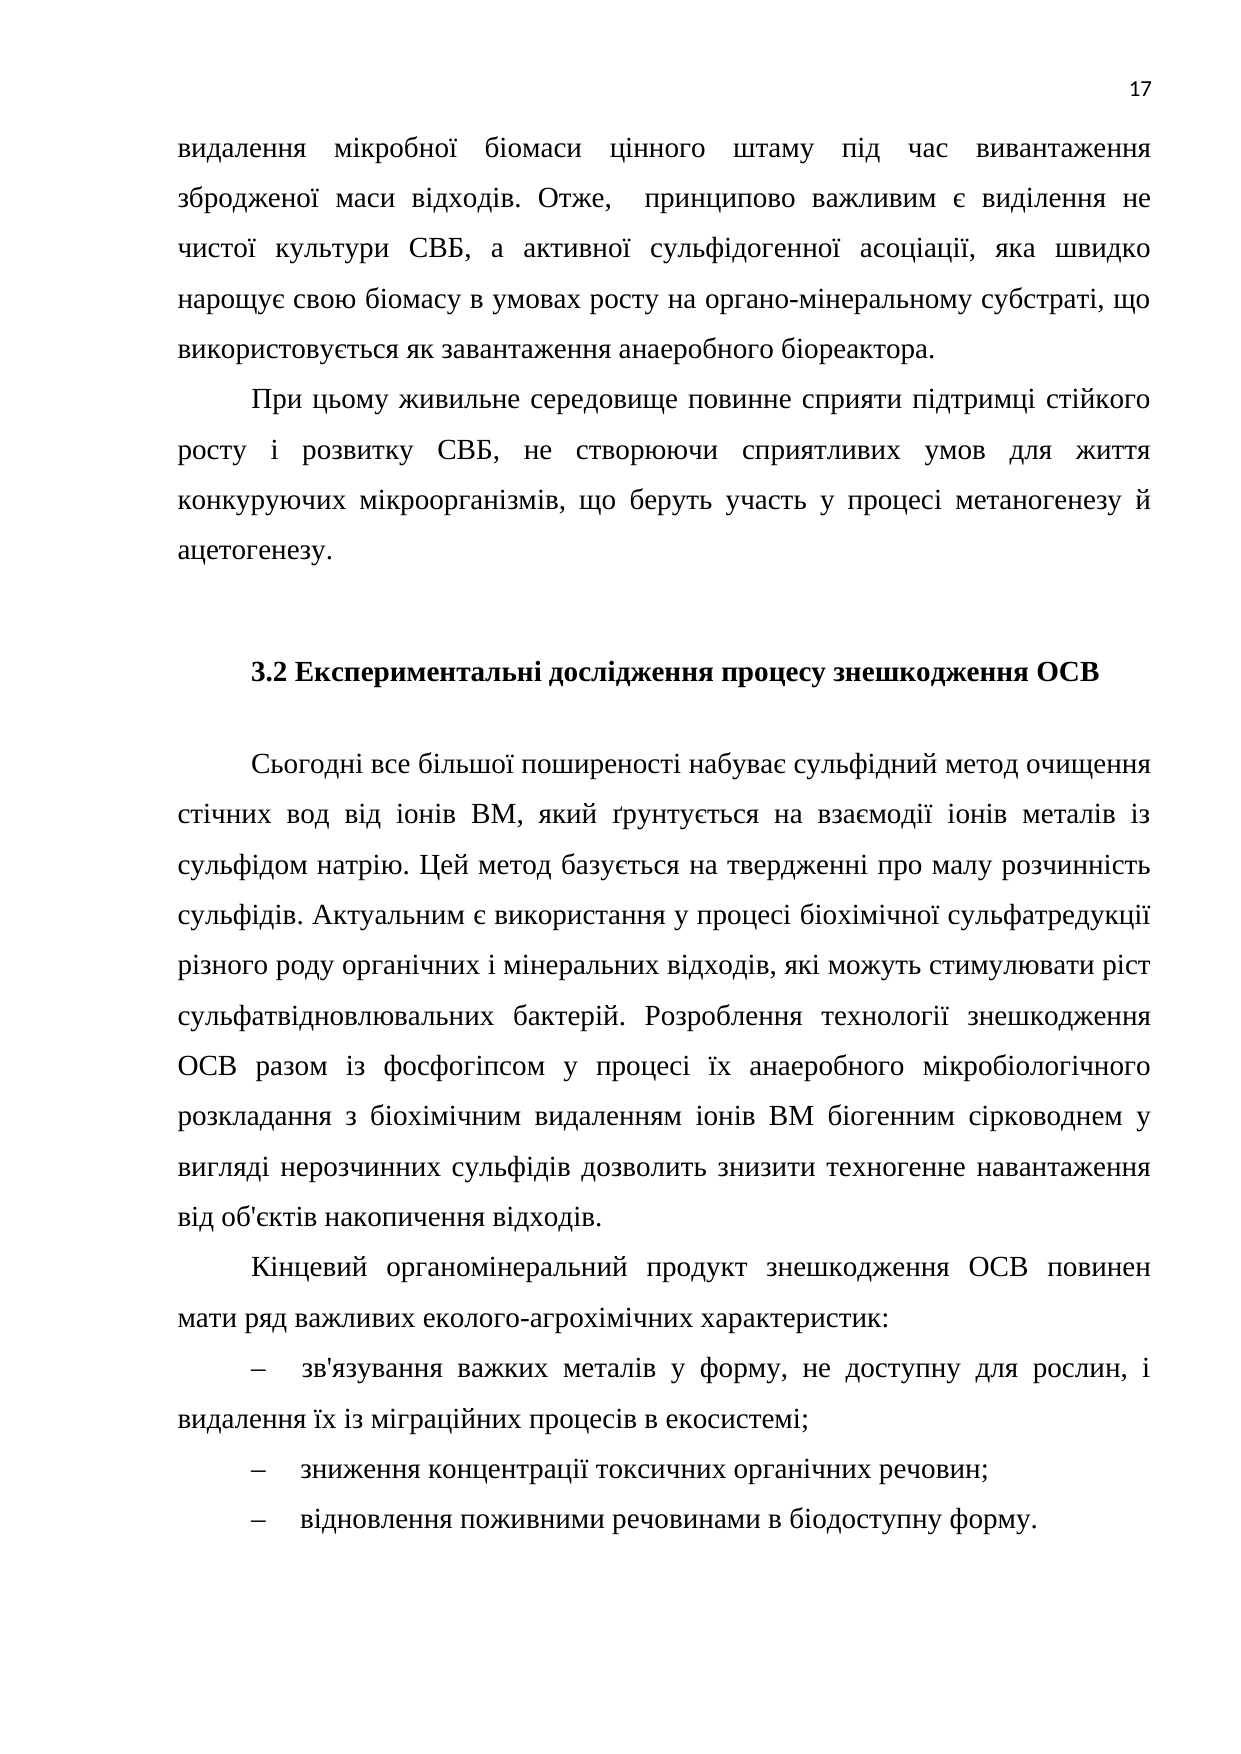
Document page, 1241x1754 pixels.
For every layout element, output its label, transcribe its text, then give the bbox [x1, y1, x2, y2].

list відновлення поживними речовинами в біодоступну форму. [177, 1502, 1152, 1535]
text При цьому живильне середовище повинне сприяти підтримці стійкого росту і розвитку СВБ, не створюючи сприятливих умов для життя конкуруючих мікроорганізмів, що беруть участь у процесі метаногенезу й ацетогенезу. [177, 382, 1152, 566]
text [177, 130, 1152, 365]
subtitle 3.2 Експериментальні дослідження процесу знешкодження ОСВ [177, 654, 1152, 687]
list зниження концентрації токсичних органічних речовин; [177, 1451, 1152, 1485]
text Сьогодні все більшої поширеності набуває сульфідний метод очищення стічних вод від іонів ВМ, який ґрунтується на взаємодії іонів металів із сульфідом натрію. Цей метод базується на твердженні про малу розчинність сульфідів. Актуальним є використання у процесі біохімічної сульфатредукції різного роду органічних і мінеральних відходів, які можуть стимулювати ріст сульфатвідновлювальних бактерій. Розроблення технології знешкодження ОСВ разом із фосфогіпсом у процесі їх анаеробного мікробіологічного розкладання з біохімічним видаленням іонів ВМ біогенним сірководнем у вигляді нерозчинних сульфідів дозволить знизити техногенне навантаження від об'єктів накопичення відходів. [177, 746, 1152, 1233]
list зв'язування важких металів у форму, не доступну для рослин, і видалення їх із міграційних процесів в екосистемі; [177, 1351, 1152, 1434]
text Кінцевий органомінеральний продукт знешкодження ОСВ повинен мати ряд важливих еколого-агрохімічних характеристик: [177, 1249, 1152, 1333]
